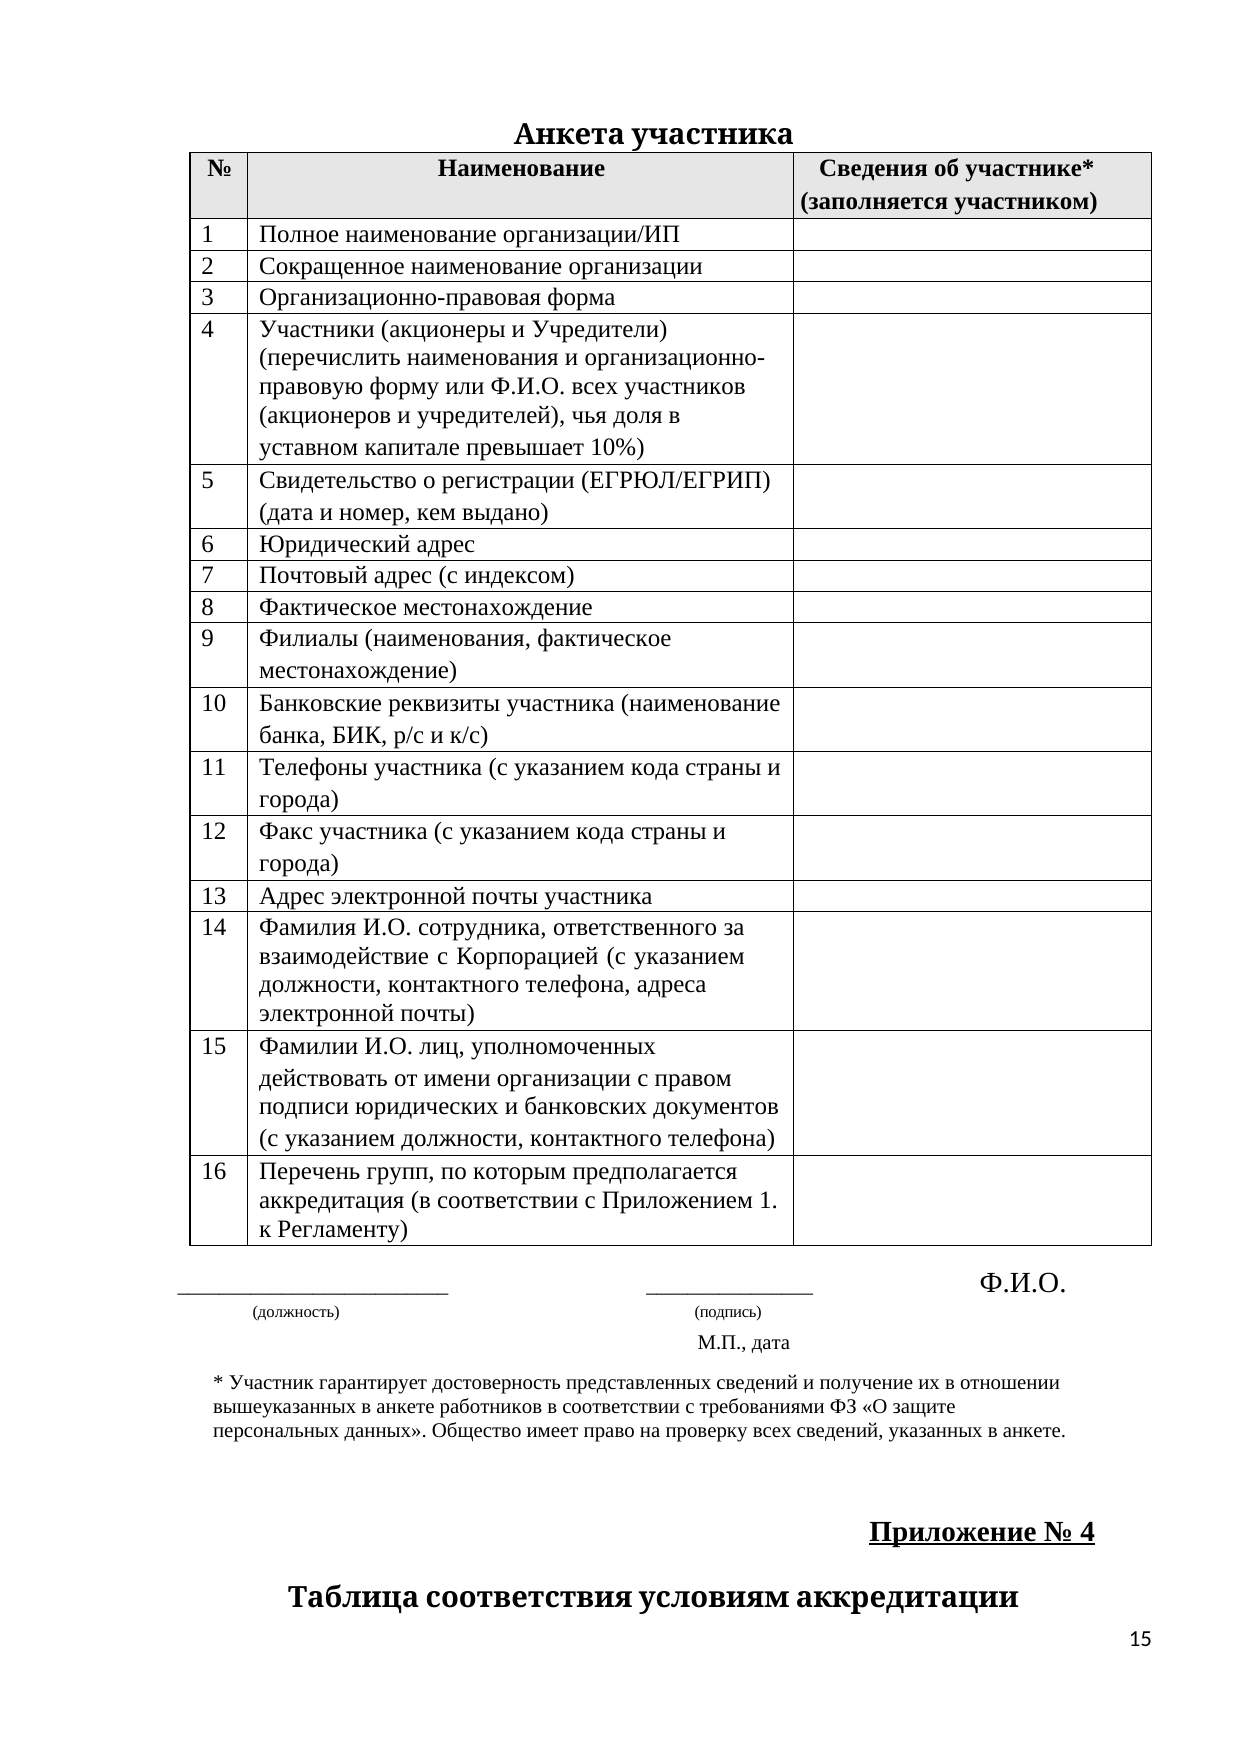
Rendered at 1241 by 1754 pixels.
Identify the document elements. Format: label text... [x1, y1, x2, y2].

table_header Сведения об участнике* (заполняется участником) [794, 153, 1151, 218]
table_cell 6 [191, 529, 247, 559]
text __________________________ ________________ Ф.И.О. [177, 1266, 1152, 1299]
table_header Наименование [248, 153, 793, 218]
table_cell Почтовый адрес (с индексом) [248, 561, 793, 591]
table_cell Участники (акционеры и Учредители) (перечислить наименования и организационно- правовую форму или Ф.И.О. всех участников (акционеров и учредителей), чья доля в уставном капитале превышает 10%) [248, 314, 793, 464]
table_cell 13 [191, 881, 247, 911]
table_cell Сокращенное наименование организации [248, 251, 793, 281]
table_cell Перечень групп, по которым предполагается аккредитация (в соответствии с Приложением 1. к Регламенту) [248, 1156, 793, 1245]
table_cell 1 [191, 219, 247, 250]
table_cell 4 [191, 314, 247, 464]
table_cell 2 [191, 251, 247, 281]
table_cell [794, 251, 1151, 281]
table_cell 11 [191, 752, 247, 815]
table_cell 15 [191, 1031, 247, 1155]
table_cell 9 [191, 623, 247, 687]
table_cell [794, 282, 1151, 313]
table_cell Банковские реквизиты участника (наименование банка, БИК, р/с и к/с) [248, 688, 793, 751]
table_cell Свидетельство о регистрации (ЕГРЮЛ/ЕГРИП) (дата и номер, кем выдано) [248, 465, 793, 528]
table_cell 7 [191, 561, 247, 591]
table_cell 16 [191, 1156, 247, 1245]
table_cell Телефоны участника (с указанием кода страны и города) [248, 752, 793, 815]
table_cell Филиалы (наименования, фактическое местонахождение) [248, 623, 793, 687]
text Анкета участника [248, 118, 1059, 152]
text * Участник гарантирует достоверность представленных сведений и получение их в отношении [213, 1370, 1152, 1394]
table_cell [794, 561, 1151, 591]
table_cell [794, 314, 1151, 464]
table_cell [794, 592, 1151, 622]
table_cell 3 [191, 282, 247, 313]
text (должность) (подпись) [177, 1301, 1152, 1321]
table_cell [794, 688, 1151, 751]
table_cell [794, 465, 1151, 528]
table_cell Фамилии И.О. лиц, уполномоченных действовать от имени организации с правом подписи юридических и банковских документов (с указанием должности, контактного телефона) [248, 1031, 793, 1155]
table_header № [191, 153, 247, 218]
table_cell 12 [191, 816, 247, 880]
table_cell 8 [191, 592, 247, 622]
table_cell [794, 1156, 1151, 1245]
table_cell [794, 816, 1151, 880]
table_cell [794, 912, 1151, 1030]
text вышеуказанных в анкете работников в соответствии с требованиями ФЗ «О защите персональных данных». Общество имеет право на проверку всех сведений, указанных в анкете. [213, 1394, 1084, 1442]
table_cell [794, 529, 1151, 559]
text Приложение № 4 [177, 1514, 1095, 1547]
table_cell Организационно-правовая форма [248, 282, 793, 313]
table_cell Фактическое местонахождение [248, 592, 793, 622]
table_cell Юридический адрес [248, 529, 793, 559]
table_cell [794, 752, 1151, 815]
table_cell Адрес электронной почты участника [248, 881, 793, 911]
table_cell [794, 623, 1151, 687]
table_cell Фамилия И.О. сотрудника, ответственного за взаимодействие с Корпорацией (с указанием должности, контактного телефона, адреса электронной почты) [248, 912, 793, 1030]
table_cell [794, 1031, 1151, 1155]
table_cell [794, 881, 1151, 911]
table_cell 14 [191, 912, 247, 1030]
text М.П., дата [213, 1330, 1152, 1354]
table_cell Факс участника (с указанием кода страны и города) [248, 816, 793, 880]
table_cell Полное наименование организации/ИП [248, 219, 793, 250]
text Таблица соответствия условиям аккредитации [248, 1582, 1059, 1615]
table_cell 5 [191, 465, 247, 528]
table_cell [794, 219, 1151, 250]
table_cell 10 [191, 688, 247, 751]
